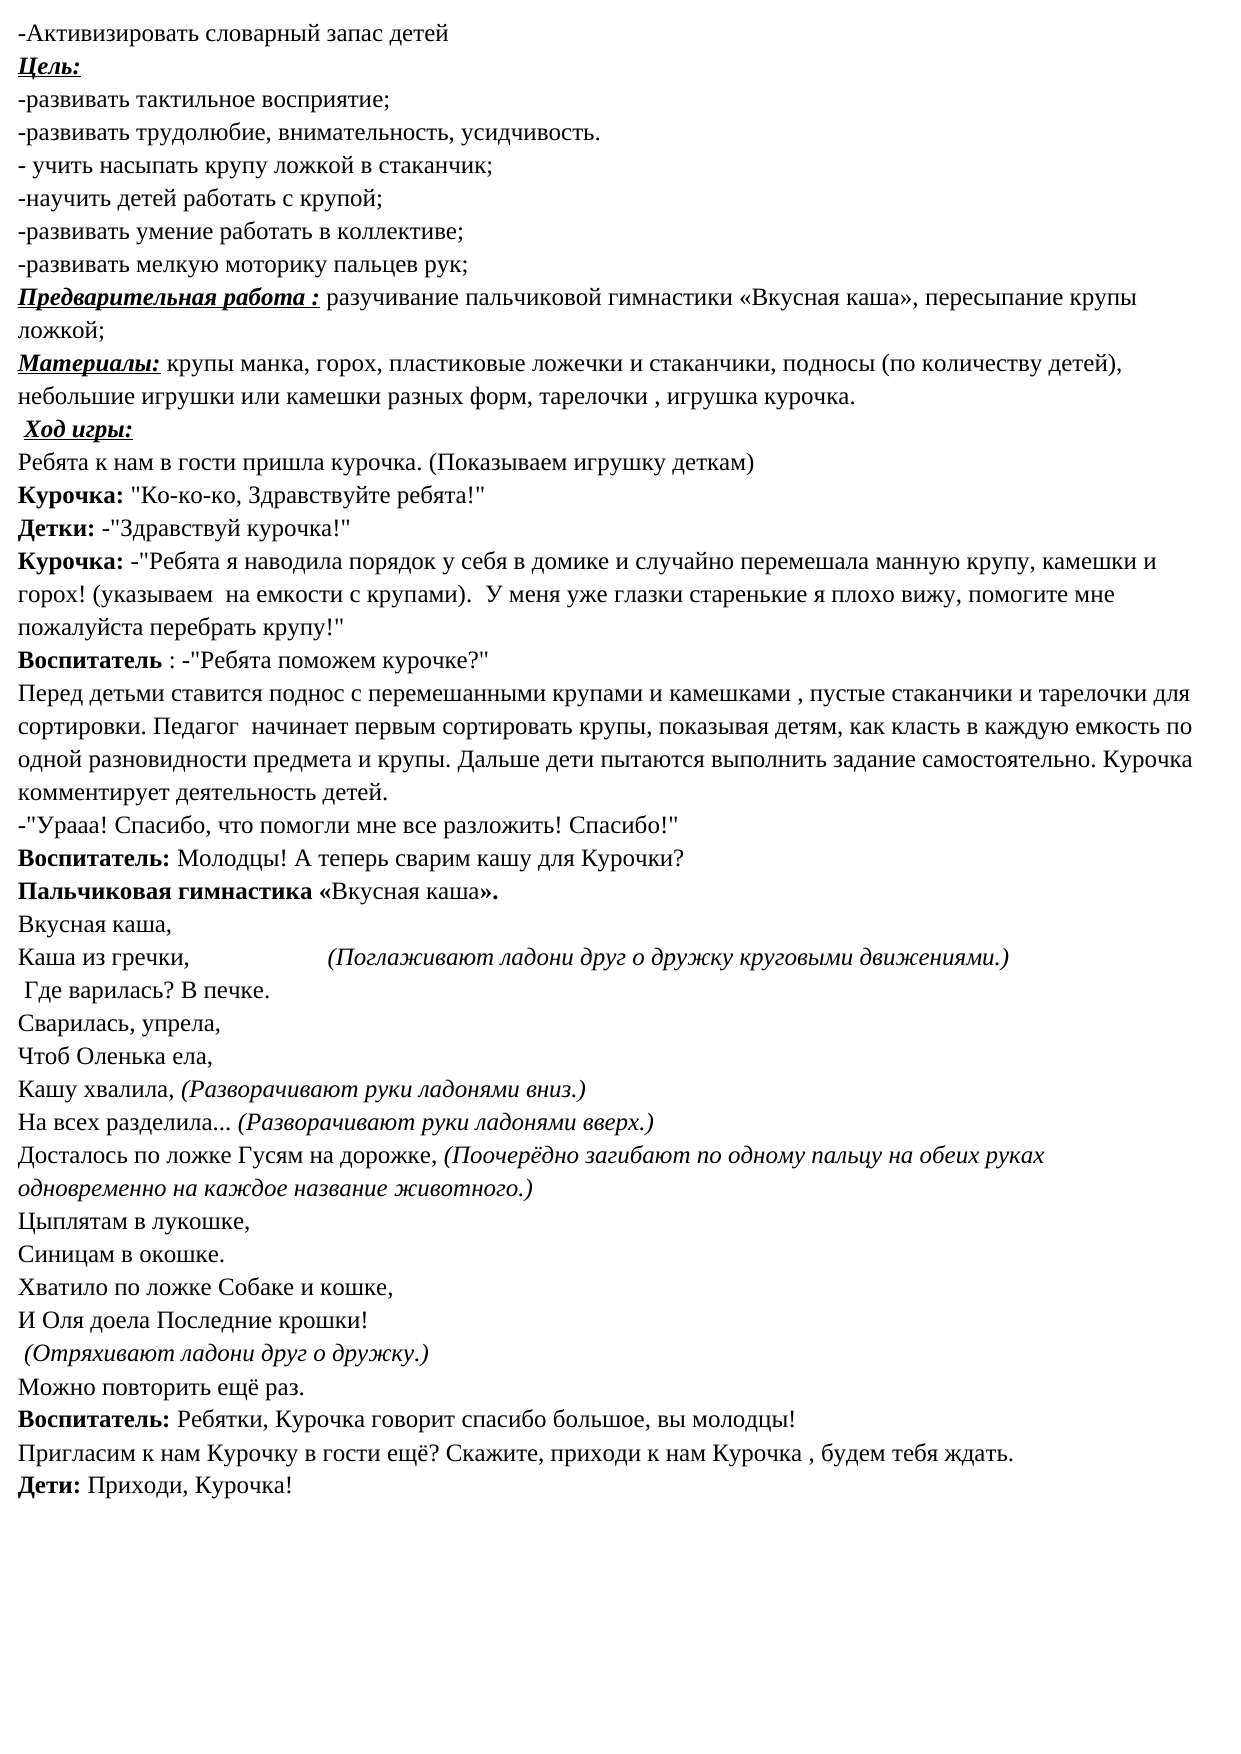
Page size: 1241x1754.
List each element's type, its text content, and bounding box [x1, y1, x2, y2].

text Вкусная каша, [18, 909, 1222, 938]
text Курочка: -"Ребята я наводила порядок у себя в домике и случайно перемешала манную крупу, камешки и горох! (указываем на емкости с крупами). У меня уже глазки старенькие я плохо вижу, помогите мне пожалуйста перебрать крупу!" [18, 546, 1222, 641]
text -развивать тактильное восприятие; [18, 84, 1222, 112]
text Цель: [18, 51, 1222, 79]
text -развивать трудолюбие, внимательность, усидчивость. [18, 117, 1222, 146]
text И Оля доела Последние крошки! [18, 1306, 1222, 1334]
text (Отряхивают ладони друг о дружку.) [18, 1338, 1222, 1367]
text -"Урааа! Спасибо, что помогли мне все разложить! Спасибо!" [18, 810, 1222, 839]
text Сварилась, упрела, [18, 1008, 1222, 1037]
text Где варилась? В печке. [18, 975, 1222, 1004]
text -развивать умение работать в коллективе; [18, 216, 1222, 244]
text Воспитатель: Молодцы! А теперь сварим кашу для Курочки? [18, 843, 1222, 872]
text Дети: Приходи, Курочка! [18, 1471, 1222, 1499]
text Хватило по ложке Собаке и кошке, [18, 1272, 1222, 1301]
text Чтоб Оленька ела, [18, 1041, 1222, 1070]
text Кашу хвалила, (Разворачивают руки ладонями вниз.) [18, 1074, 1222, 1103]
text Досталось по ложке Гусям на дорожке, (Поочерёдно загибают по одному пальцу на обеих руках одновременно на каждое название животного.) [18, 1140, 1222, 1202]
text Можно повторить ещё раз. [18, 1372, 1222, 1400]
text Пальчиковая гимнастика «Вкусная каша». [18, 876, 1222, 905]
text Ребята к нам в гости пришла курочка. (Показываем игрушку деткам) [18, 447, 1222, 476]
text Материалы: крупы манка, горох, пластиковые ложечки и стаканчики, подносы (по количеству детей), небольшие игрушки или камешки разных форм, тарелочки , игрушка курочка. [18, 348, 1222, 410]
text Пригласим к нам Курочку в гости ещё? Скажите, приходи к нам Курочка , будем тебя ждать. [18, 1438, 1222, 1466]
text Синицам в окошке. [18, 1239, 1222, 1268]
text Воспитатель : -"Ребята поможем курочке?" [18, 645, 1222, 674]
text -развивать мелкую моторику пальцев рук; [18, 249, 1222, 278]
text - учить насыпать крупу ложкой в стаканчик; [18, 150, 1222, 178]
text -Активизировать словарный запас детей [18, 18, 1222, 46]
text Детки: -"Здравствуй курочка!" [18, 513, 1222, 542]
text На всех разделила... (Разворачивают руки ладонями вверх.) [18, 1107, 1222, 1136]
text Воспитатель: Ребятки, Курочка говорит спасибо большое, вы молодцы! [18, 1404, 1222, 1433]
text -научить детей работать с крупой; [18, 183, 1222, 212]
text Перед детьми ставится поднос с перемешанными крупами и камешками , пустые стаканчики и тарелочки для сортировки. Педагог начинает первым сортировать крупы, показывая детям, как класть в каждую емкость по одной разновидности предмета и крупы. Дальше дети пытаются выполнить задание самостоятельно. Курочка комментирует деятельность детей. [18, 678, 1222, 806]
text Цыплятам в лукошке, [18, 1206, 1222, 1235]
text Курочка: "Ко-ко-ко, Здравствуйте ребята!" [18, 480, 1222, 509]
text Предварительная работа : разучивание пальчиковой гимнастики «Вкусная каша», пересыпание крупы ложкой; [18, 282, 1222, 344]
text Ход игры: [18, 414, 1222, 443]
text Каша из гречки, (Поглаживают ладони друг о дружку круговыми движениями.) [18, 942, 1222, 971]
